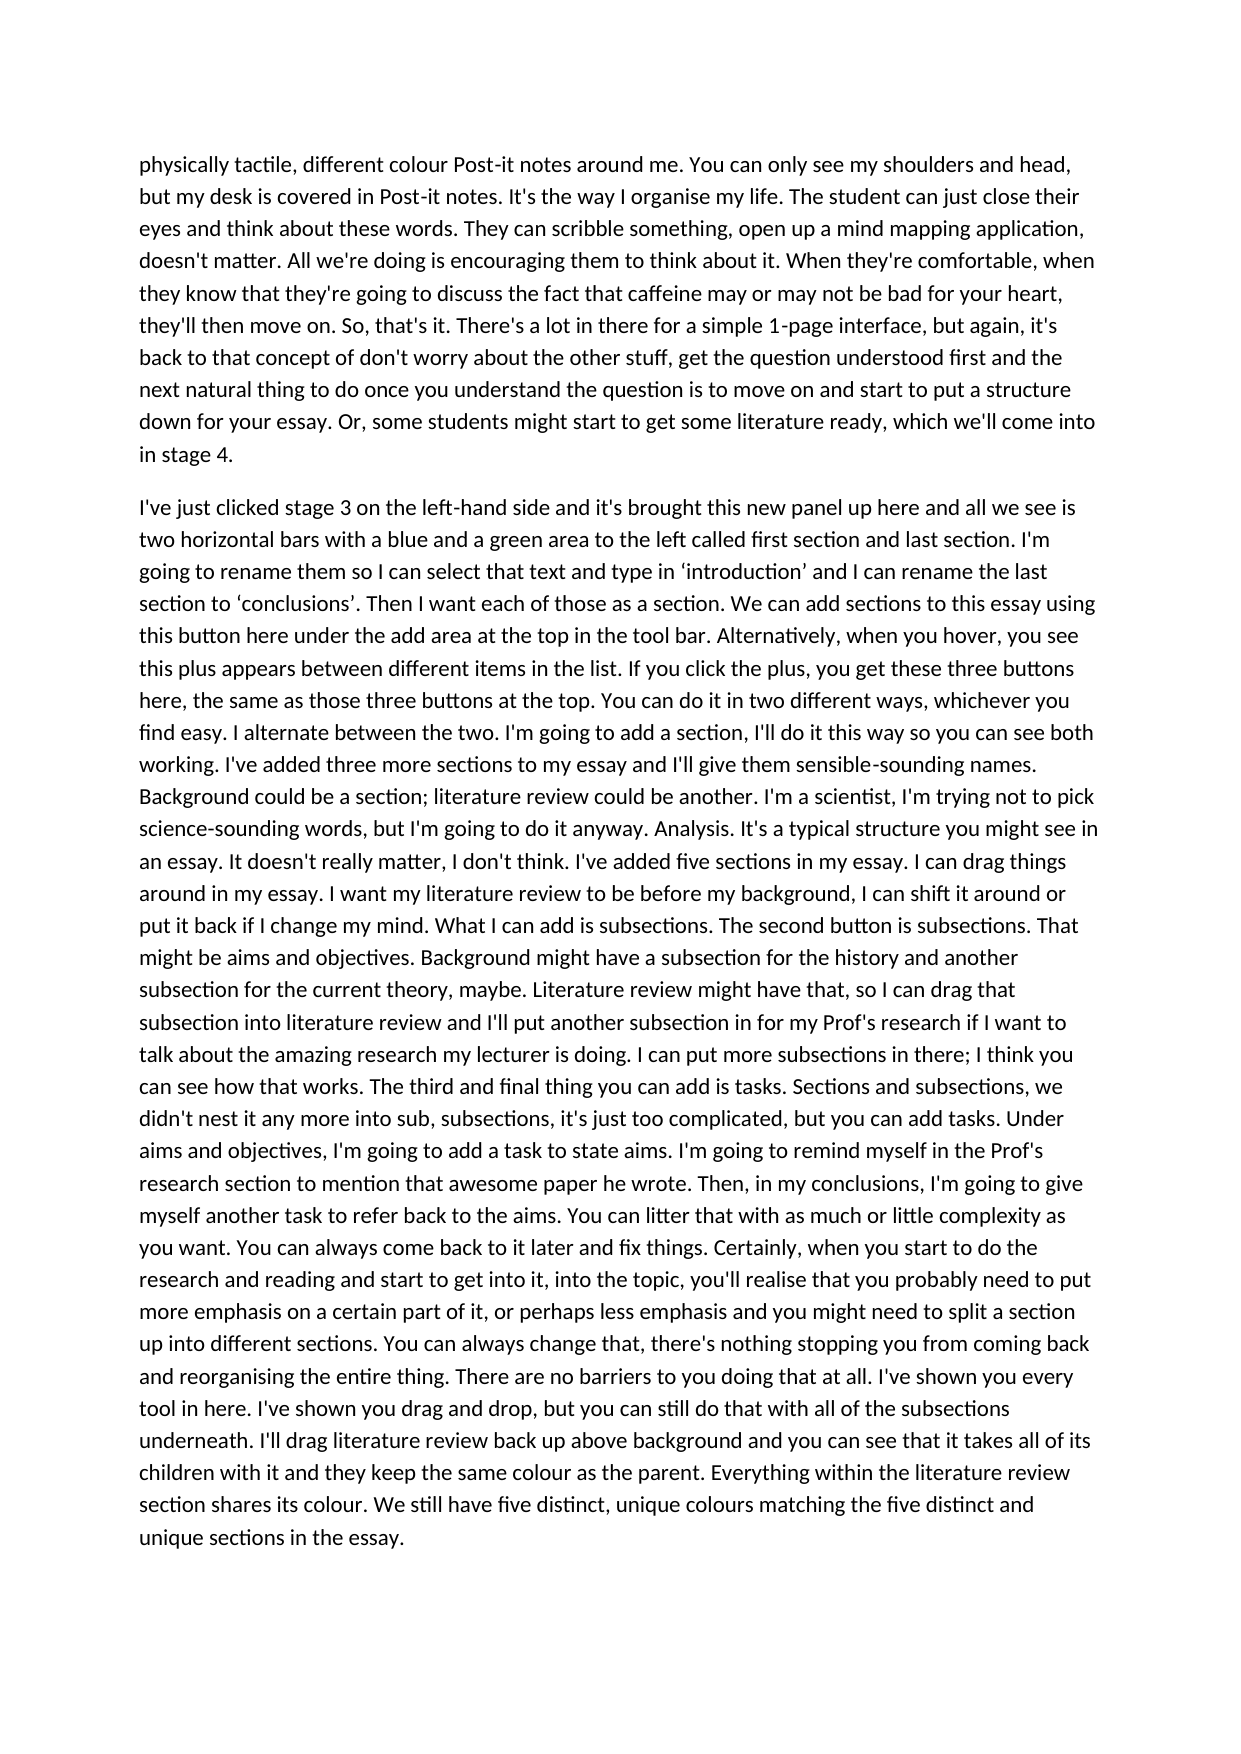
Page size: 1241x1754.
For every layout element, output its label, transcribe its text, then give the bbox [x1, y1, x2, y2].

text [139, 150, 1101, 468]
text I've just clicked stage 3 on the left‑hand side and it's brought this new panel up here and all we see is two horizontal bars with a blue and a green area to the left called first section and last section. I'm going to rename them so I can select that text and type in ‘introduction’ and I can rename the last section to ‘conclusions’. Then I want each of those as a section. We can add sections to this essay using this button here under the add area at the top in the tool bar. Alternatively, when you hover, you see this plus appears between different items in the list. If you click the plus, you get these three buttons here, the same as those three buttons at the top. You can do it in two different ways, whichever you find easy. I alternate between the two. I'm going to add a section, I'll do it this way so you can see both working. I've added three more sections to my essay and I'll give them sensible‑sounding names. Background could be a section; literature review could be another. I'm a scientist, I'm trying not to pick science‑sounding words, but I'm going to do it anyway. Analysis. It's a typical structure you might see in an essay. It doesn't really matter, I don't think. I've added five sections in my essay. I can drag things around in my essay. I want my literature review to be before my background, I can shift it around or put it back if I change my mind. What I can add is subsections. The second button is subsections. That might be aims and objectives. Background might have a subsection for the history and another subsection for the current theory, maybe. Literature review might have that, so I can drag that subsection into literature review and I'll put another subsection in for my Prof's research if I want to talk about the amazing research my lecturer is doing. I can put more subsections in there; I think you can see how that works. The third and final thing you can add is tasks. Sections and subsections, we didn't nest it any more into sub, subsections, it's just too complicated, but you can add tasks. Under aims and objectives, I'm going to add a task to state aims. I'm going to remind myself in the Prof's research section to mention that awesome paper he wrote. Then, in my conclusions, I'm going to give myself another task to refer back to the aims. You can litter that with as much or little complexity as you want. You can always come back to it later and fix things. Certainly, when you start to do the research and reading and start to get into it, into the topic, you'll realise that you probably need to put more emphasis on a certain part of it, or perhaps less emphasis and you might need to split a section up into different sections. You can always change that, there's nothing stopping you from coming back and reorganising the entire thing. There are no barriers to you doing that at all. I've shown you every tool in here. I've shown you drag and drop, but you can still do that with all of the subsections underneath. I'll drag literature review back up above background and you can see that it takes all of its children with it and they keep the same colour as the parent. Everything within the literature review section shares its colour. We still have five distinct, unique colours matching the five distinct and unique sections in the essay. [139, 493, 1101, 1551]
